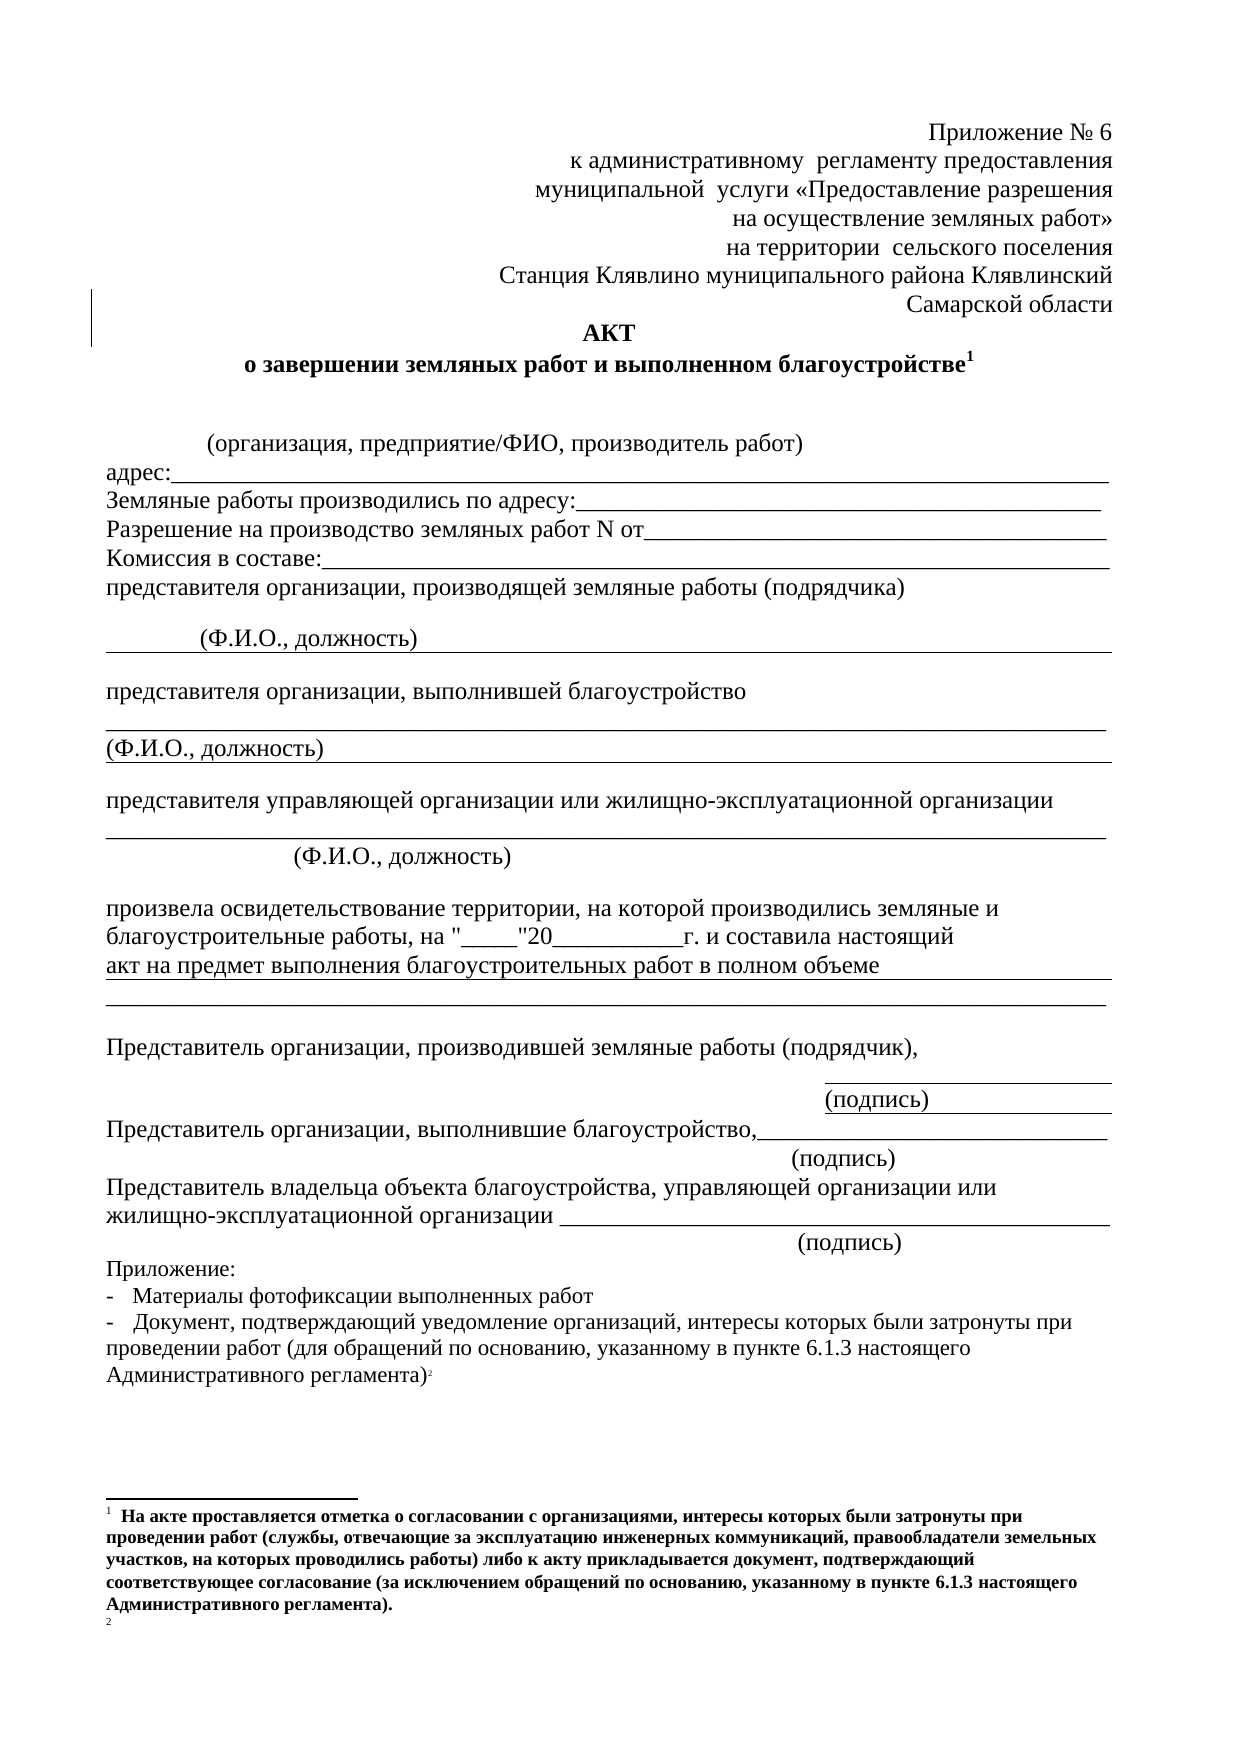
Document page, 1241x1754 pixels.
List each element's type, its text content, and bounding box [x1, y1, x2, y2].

text Представитель организации, производившей земляные работы (подрядчик), [106, 1032, 1112, 1060]
subtitle Станция Клявлино муниципального района Клявлинский Самарской области [106, 261, 1113, 318]
text Комиссия в составе:_______________________________________________________________ [106, 543, 1112, 572]
text адрес:___________________________________________________________________________ [106, 457, 1112, 485]
text акт на предмет выполнения благоустроительных работ в полном объеме [106, 950, 1112, 979]
subtitle к административному регламенту предоставления [106, 146, 1113, 174]
text ________________________________________________________________________________ [106, 814, 1112, 842]
list Документ, подтверждающий уведомление организаций, интересы которых были затронуты при проведении работ (для обращений по основанию, указанному в пункте 6.1.3 настоящего Административного регламента) [106, 1308, 1112, 1387]
subtitle муниципальной услуги «Предоставление разрешения [106, 174, 1113, 203]
text представителя управляющей организации или жилищно-эксплуатационной организации [106, 786, 1112, 814]
text (Ф.И.О., должность) [106, 733, 1112, 762]
list Материалы фотофиксации выполненных работ [106, 1282, 1112, 1308]
text ________________________________________________________________________________ [106, 705, 1112, 733]
text (организация, предприятие/ФИО, производитель работ) [107, 428, 1112, 457]
text произвела освидетельствование территории, на которой производились земляные и благоустроительные работы, на " "20 г. и составила настоящий [106, 893, 1112, 950]
text представителя организации, выполнившей благоустройство [106, 676, 1112, 705]
subtitle на осуществление земляных работ» [106, 203, 1113, 232]
text (подпись) [107, 1229, 902, 1255]
text ________________________________________________________________________________ [106, 980, 1112, 1009]
text (Ф.И.О., должность) [293, 842, 1112, 870]
text (Ф.И.О., должность) [106, 623, 1112, 652]
text (подпись) [107, 1143, 895, 1172]
text (подпись) [824, 1084, 1112, 1114]
text Представитель владельца объекта благоустройства, управляющей организации или жилищно-эксплуатационной организации ____________________________________________ [106, 1172, 1112, 1229]
text АКТ о завершении земляных работ и выполненном благоустройстве [106, 318, 1112, 378]
text Приложение: [106, 1255, 1112, 1282]
text Приложение № 6 [107, 117, 1112, 146]
text Разрешение на производство земляных работ N от_____________________________________ [106, 514, 1112, 543]
text представителя организации, производящей земляные работы (подрядчика) [106, 572, 1112, 600]
text Представитель организации, выполнившие благоустройство,____________________________ [106, 1114, 1112, 1143]
subtitle на территории сельского поселения [106, 232, 1113, 261]
text Земляные работы производились по адресу:__________________________________________ [106, 485, 1112, 514]
